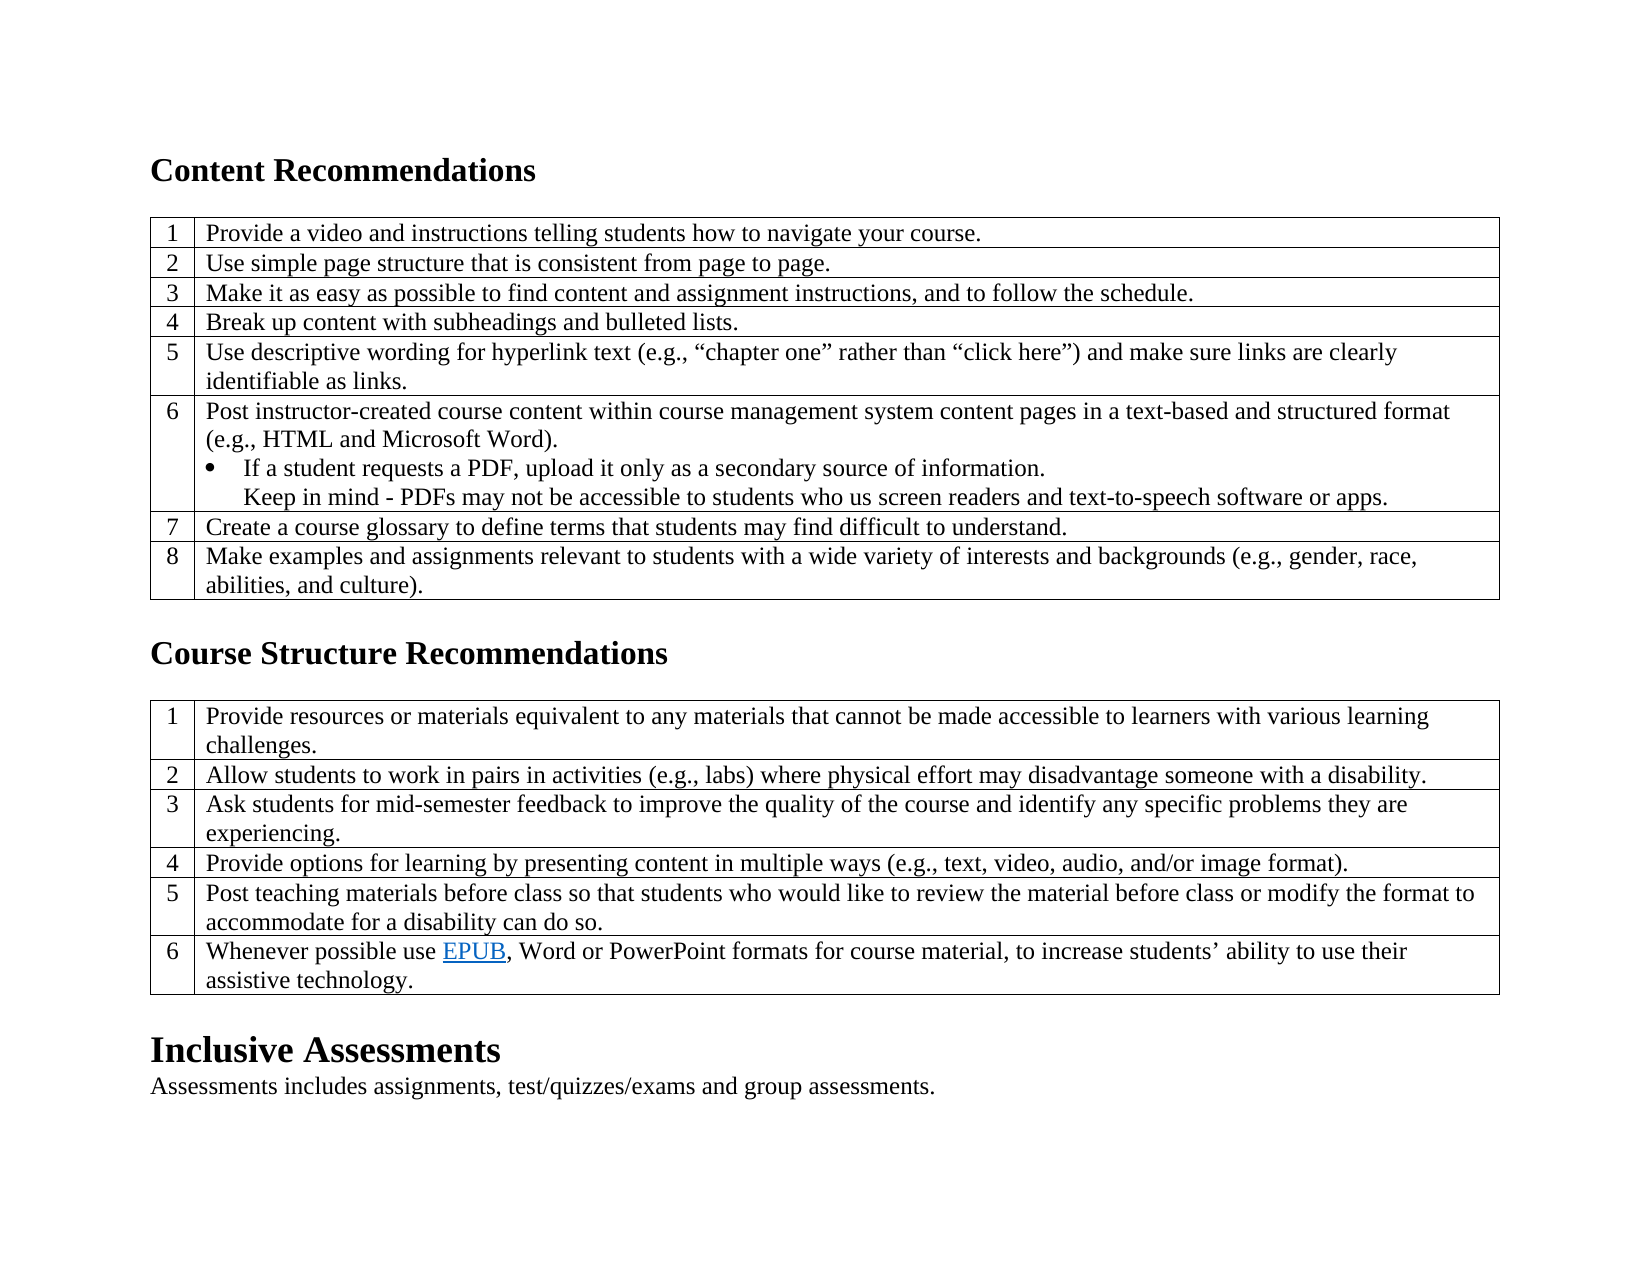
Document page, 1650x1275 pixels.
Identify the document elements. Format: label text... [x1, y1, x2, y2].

table_cell 4 [151, 307, 194, 336]
table_cell 5 [151, 337, 194, 395]
table_cell 2 [151, 248, 194, 277]
table_cell Allow students to work in pairs in activities (e.g., labs) where physical effort may disadvantage someone with a disability. [195, 760, 1499, 788]
table_cell Break up content with subheadings and bulleted lists. [195, 307, 1499, 336]
table_cell Provide options for learning by presenting content in multiple ways (e.g., text, video, audio, and/or image format). [195, 848, 1499, 877]
table_header Provide a video and instructions telling students how to navigate your course. [195, 218, 1499, 247]
subtitle Inclusive Assessments [150, 1028, 1500, 1071]
table_cell 3 [151, 790, 194, 847]
table_cell Whenever possible use EPUB, Word or PowerPoint formats for course material, to increase students’ ability to use their assistive technology. [195, 936, 1499, 994]
table_cell Use descriptive wording for hyperlink text (e.g., “chapter one” rather than “click here”) and make sure links are clearly identifiable as links. [195, 337, 1499, 395]
subtitle Course Structure Recommendations [150, 633, 1500, 671]
table_cell Make it as easy as possible to find content and assignment instructions, and to follow the schedule. [195, 278, 1499, 306]
table_cell Use simple page structure that is consistent from page to page. [195, 248, 1499, 277]
table_header 1 [151, 218, 194, 247]
table_cell 4 [151, 848, 194, 877]
table_cell Post teaching materials before class so that students who would like to review the material before class or modify the format to accommodate for a disability can do so. [195, 878, 1499, 935]
table_cell 3 [151, 278, 194, 306]
table_cell 6 [151, 396, 194, 511]
table_cell 2 [151, 760, 194, 788]
table_cell 6 [151, 936, 194, 994]
subtitle Content Recommendations [150, 150, 1500, 188]
table_cell Make examples and assignments relevant to students with a wide variety of interests and backgrounds (e.g., gender, race, abilities, and culture). [195, 542, 1499, 599]
text Assessments includes assignments, test/quizzes/exams and group assessments. [150, 1071, 1500, 1100]
table_header Provide resources or materials equivalent to any materials that cannot be made accessible to learners with various learning challenges. [195, 701, 1499, 759]
table_cell Create a course glossary to define terms that students may find difficult to understand. [195, 512, 1499, 541]
table_cell Post instructor-created course content within course management system content pages in a text-based and structured format (e.g., HTML and Microsoft Word). If a student requests a PDF, upload it only as a secondary source of information. Keep in mind - PDFs may not be accessible to students who us screen readers and text-to-speech software or apps. [195, 396, 1499, 511]
table_header 1 [151, 701, 194, 759]
table_cell 5 [151, 878, 194, 935]
table_cell 7 [151, 512, 194, 541]
table_cell 8 [151, 542, 194, 599]
table_cell Ask students for mid-semester feedback to improve the quality of the course and identify any specific problems they are experiencing. [195, 790, 1499, 847]
